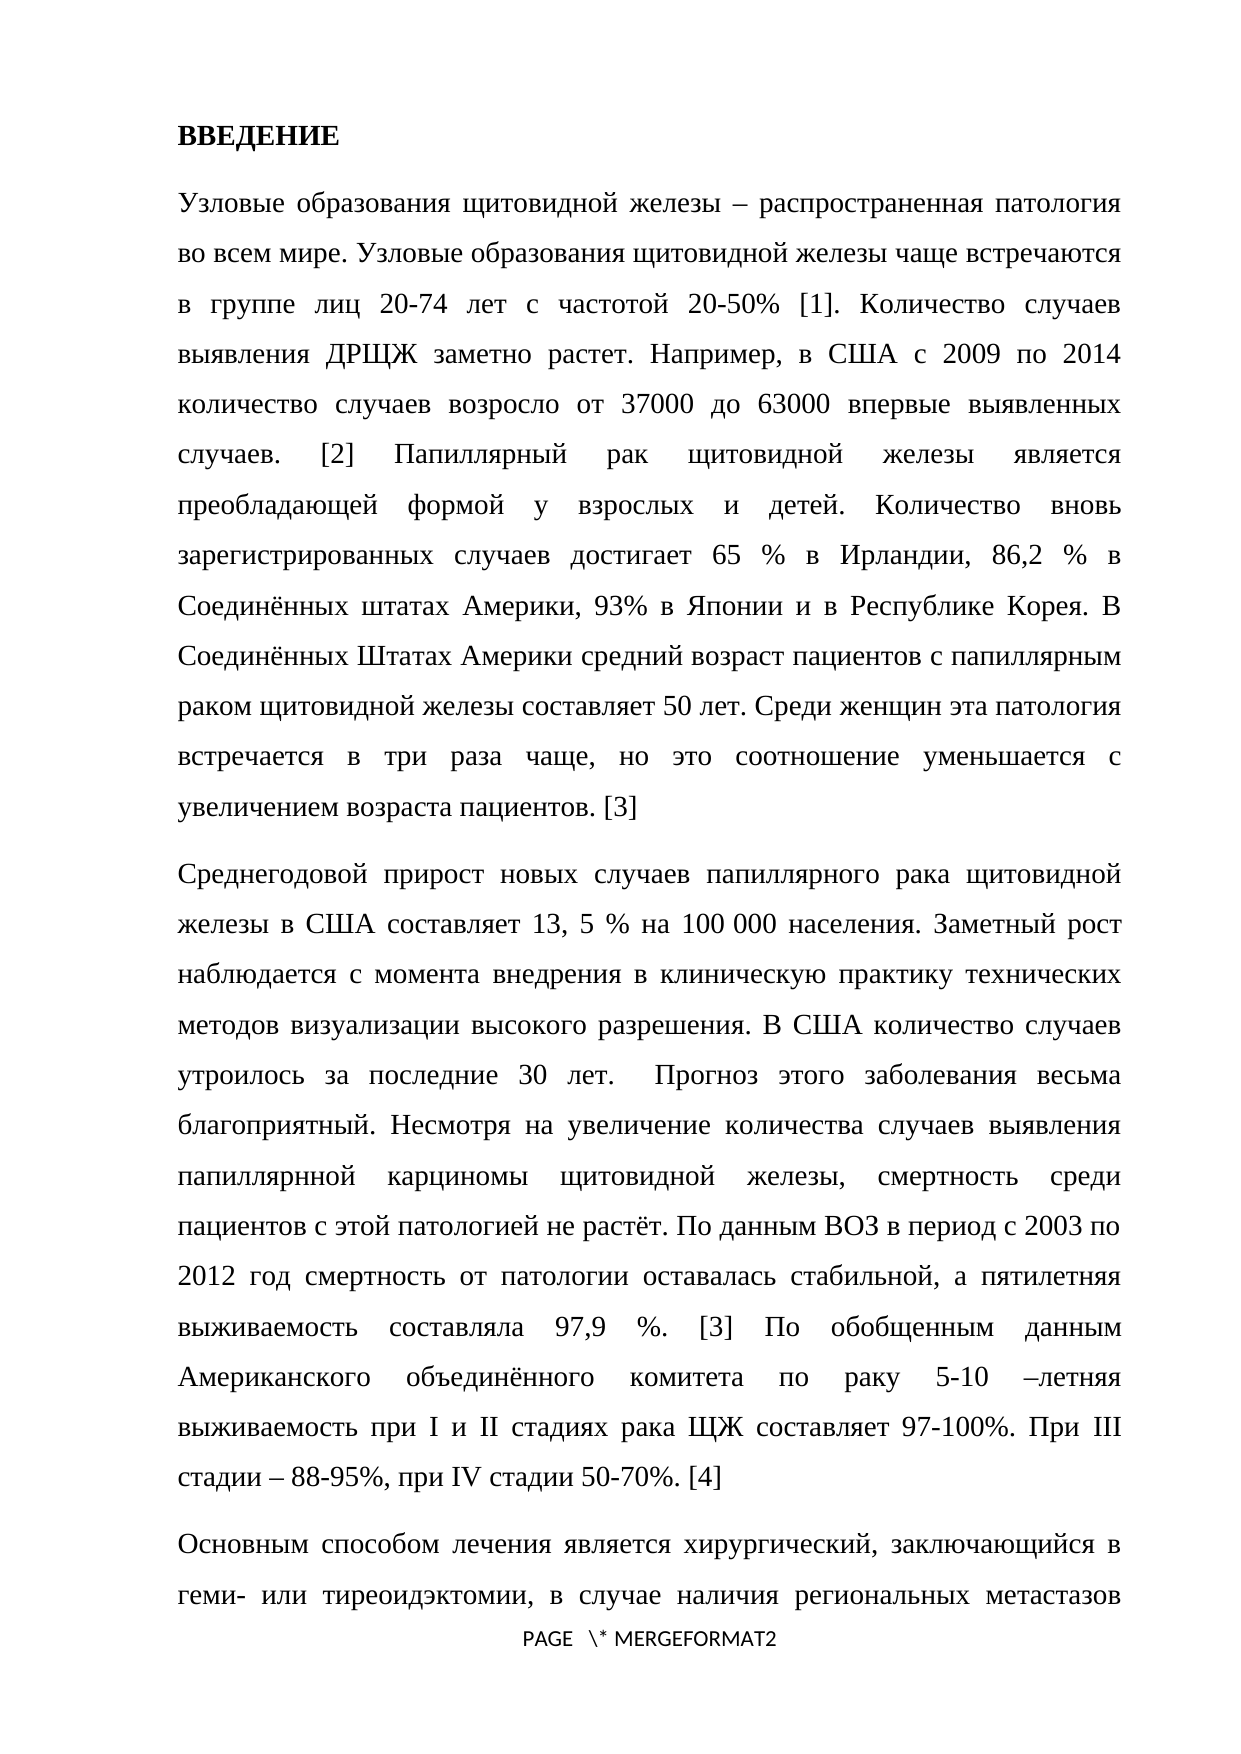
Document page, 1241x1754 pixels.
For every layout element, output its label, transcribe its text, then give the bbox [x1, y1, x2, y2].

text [177, 1527, 1122, 1610]
text ВВЕДЕНИЕ [177, 118, 1122, 152]
text Среднегодовой прирост новых случаев папиллярного рака щитовидной железы в США составляет 13, 5 % на 100 000 населения. Заметный рост наблюдается с момента внедрения в клиническую практику технических методов визуализации высокого разрешения. В США количество случаев утроилось за последние 30 лет. Прогноз этого заболевания весьма благоприятный. Несмотря на увеличение количества случаев выявления папиллярнной карциномы щитовидной железы, смертность среди пациентов с этой патологией не растёт. По данным ВОЗ в период с 2003 по 2012 год смертность от патологии оставалась стабильной, а пятилетняя выживаемость составляла 97,9 %. [3] По обобщенным данным Американского объединённого комитета по раку 5-10 –летняя выживаемость при I и II стадиях рака ЩЖ составляет 97-100%. При III cтадии – 88-95%, при IV стадии 50-70%. [4] [177, 856, 1122, 1493]
text Узловые образования щитовидной железы – распространенная патология во всем мире. Узловые образования щитовидной железы чаще встречаются в группе лиц 20-74 лет с частотой 20-50% [1]. Количество случаев выявления ДРЩЖ заметно растет. Например, в США с 2009 по 2014 количество случаев возросло от 37000 до 63000 впервые выявленных случаев. [2] Папиллярный рак щитовидной железы является преобладающей формой у взрослых и детей. Количество вновь зарегистрированных случаев достигает 65 % в Ирландии, 86,2 % в Соединённых штатах Америки, 93% в Японии и в Республике Корея. В Соединённых Штатах Америки средний возраст пациентов с папиллярным раком щитовидной железы составляет 50 лет. Среди женщин эта патология встречается в три раза чаще, но это соотношение уменьшается с увеличением возраста пациентов. [3] [177, 185, 1122, 822]
